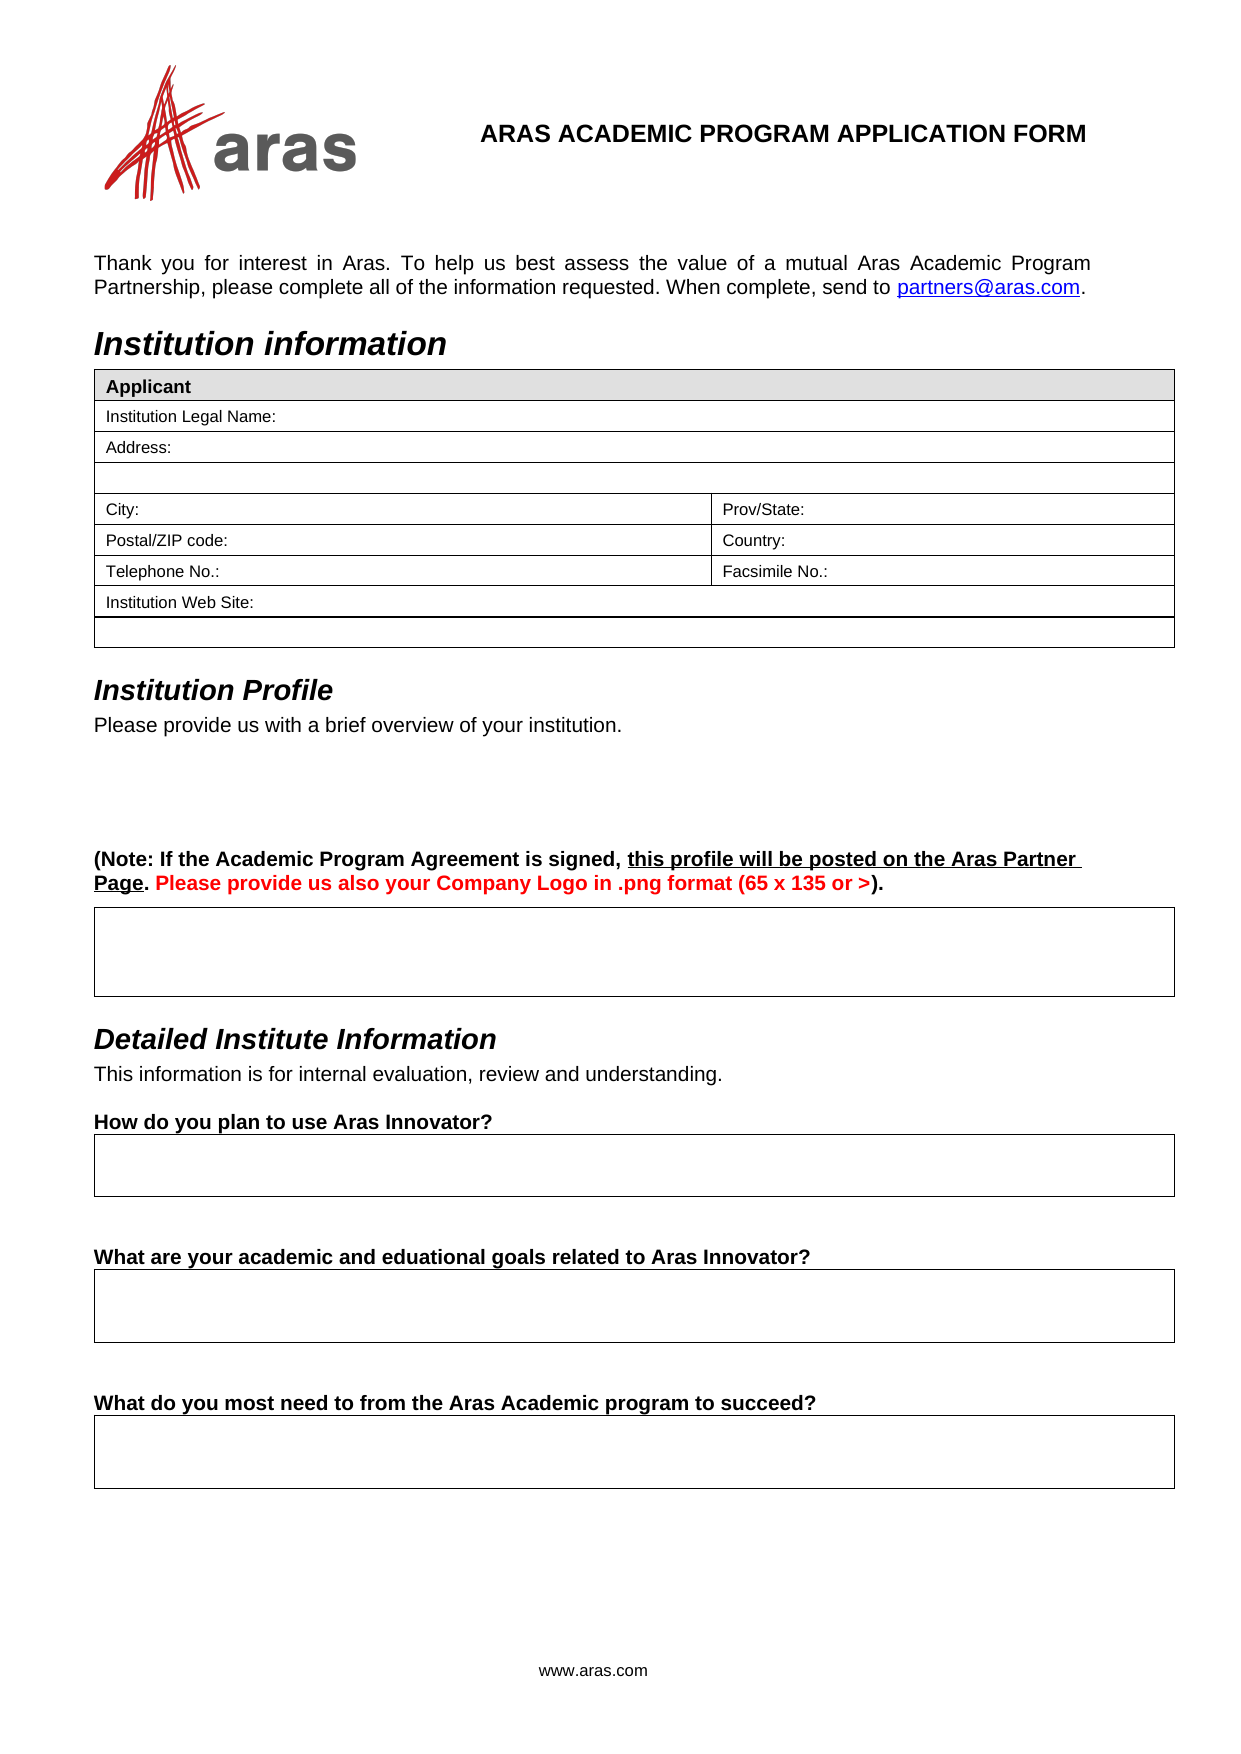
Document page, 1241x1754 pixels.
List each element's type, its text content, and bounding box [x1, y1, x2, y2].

table_cell [859, 494, 1174, 523]
table_cell [342, 525, 711, 554]
text This information is for internal evaluation, review and understanding. [94, 1062, 1093, 1086]
text Please provide us with a brief overview of your institution. [94, 713, 1093, 737]
table_cell Postal/ZIP code: [95, 525, 342, 554]
table_header [95, 908, 1174, 996]
table_cell Institution Legal Name: [95, 401, 342, 431]
table_header [95, 1135, 1174, 1196]
text How do you plan to use Aras Innovator? [94, 1110, 1093, 1134]
table_cell [342, 432, 1174, 462]
table_cell City: [95, 494, 342, 523]
picture [104, 65, 356, 201]
table_cell [342, 556, 711, 585]
table_cell Telephone No.: [95, 556, 342, 585]
table_cell [342, 463, 1174, 493]
table_cell [342, 401, 1174, 431]
subtitle Institution information [94, 324, 1093, 363]
table_cell [95, 618, 342, 647]
table_cell [859, 525, 1174, 554]
subtitle Institution Profile [94, 673, 1093, 707]
table_cell Facsimile No.: [712, 556, 859, 585]
text Thank you for interest in Aras. To help us best assess the value of a mutual Aras Academic Program Partnership, please complete all of the information requested. When complete, send to partners@aras.com. [94, 251, 1093, 299]
table_cell Prov/State: [712, 494, 859, 523]
table_cell Institution Web Site: [95, 586, 342, 616]
text What are your academic and eduational goals related to Aras Innovator? [94, 1245, 1093, 1269]
text What do you most need to from the Aras Academic program to succeed? [94, 1391, 1093, 1414]
table_cell [95, 463, 342, 493]
table_cell [342, 494, 711, 523]
table_cell [859, 556, 1174, 585]
table_cell Address: [95, 432, 342, 462]
text (Note: If the Academic Program Agreement is signed, this profile will be posted on the Aras Partner Page. Please provide us also your Company Logo in .png format (65 x 135 or >). [94, 822, 1093, 894]
table_header Applicant [95, 370, 1174, 400]
table_cell [342, 586, 1174, 616]
table_cell Country: [712, 525, 859, 554]
table_cell [342, 618, 1174, 647]
subtitle Detailed Institute Information [94, 1022, 1093, 1056]
table_header [95, 1416, 1174, 1487]
table_header [95, 1270, 1174, 1342]
